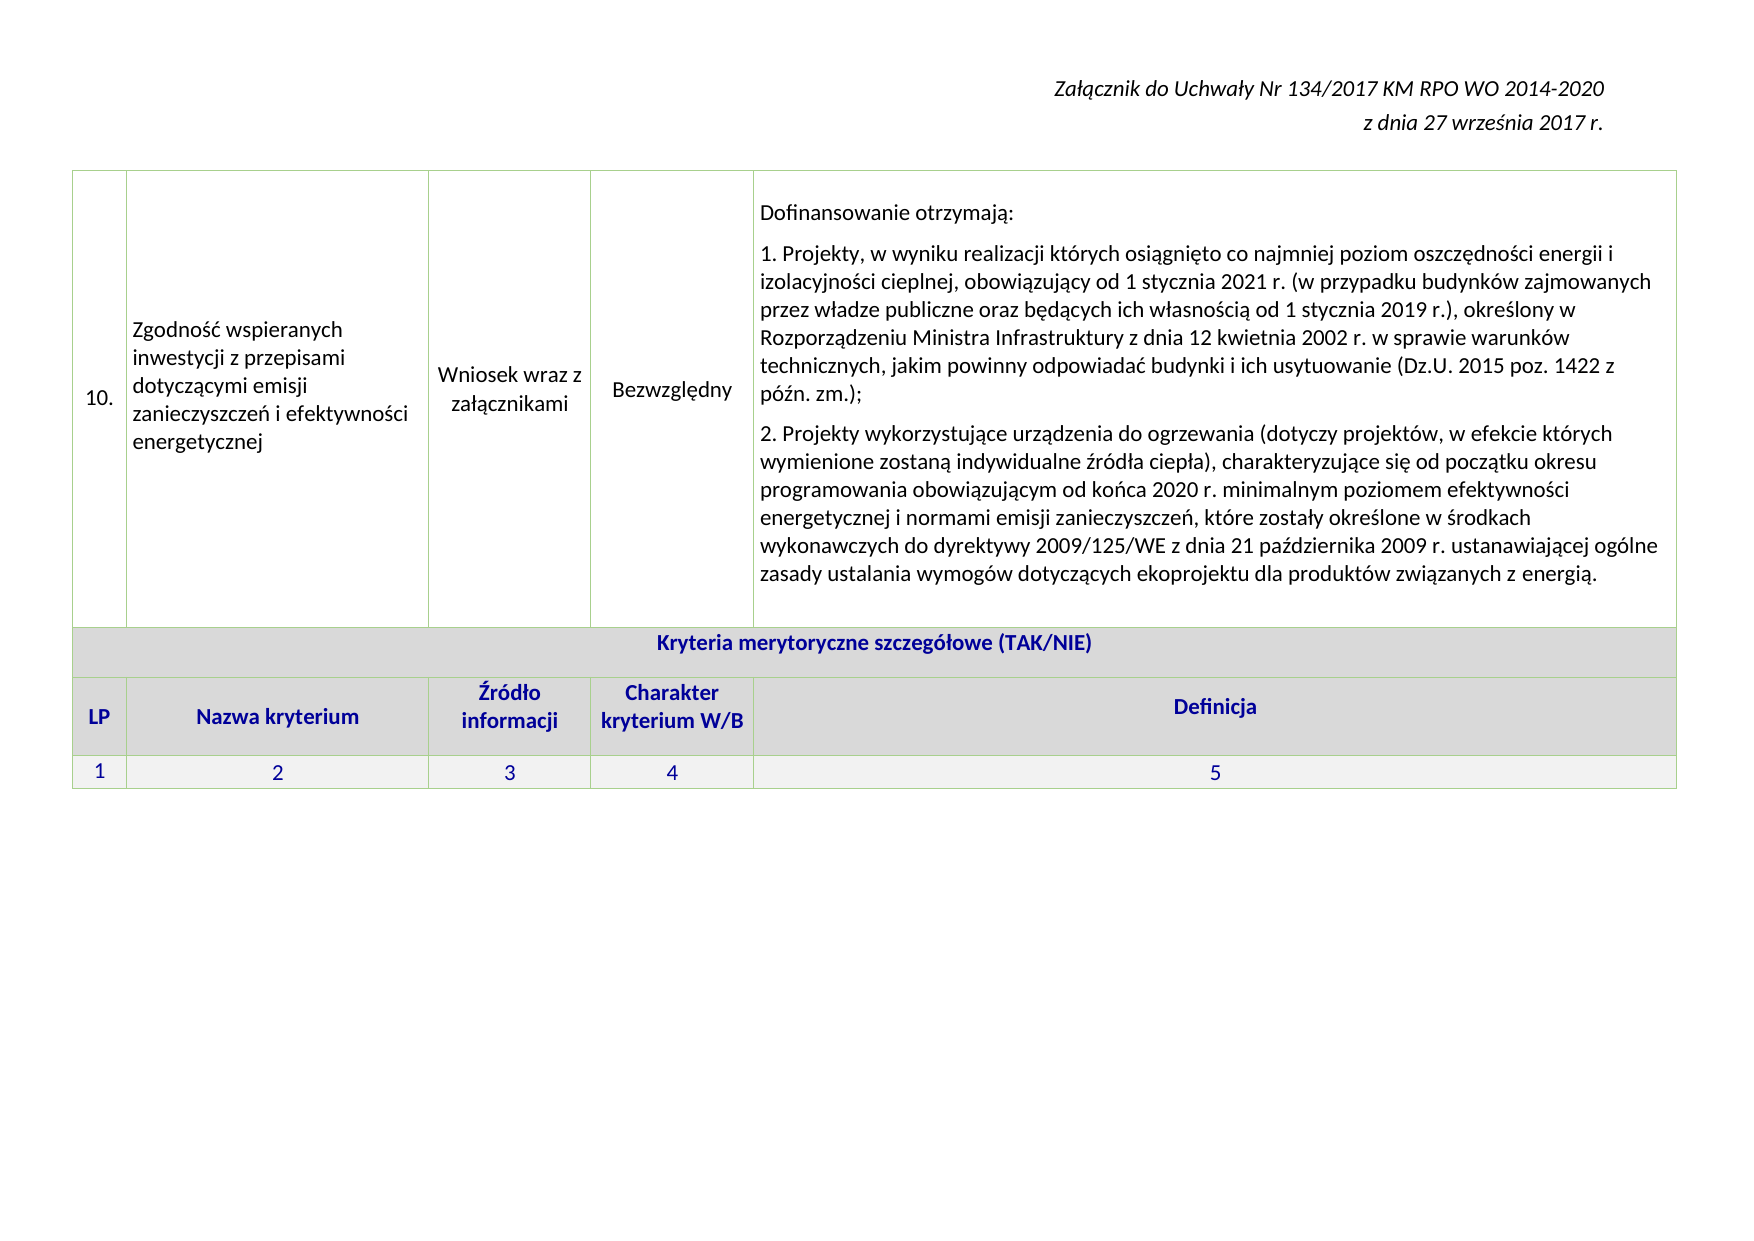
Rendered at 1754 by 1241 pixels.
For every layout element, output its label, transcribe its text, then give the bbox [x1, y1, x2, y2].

table_cell Dofinansowanie otrzymają: 1. Projekty, w wyniku realizacji których osiągnięto co najmniej poziom oszczędności energii i izolacyjności cieplnej, obowiązujący od 1 stycznia 2021 r. (w przypadku budynków zajmowanych przez władze publiczne oraz będących ich własnością od 1 stycznia 2019 r.), określony w Rozporządzeniu Ministra Infrastruktury z dnia 12 kwietnia 2002 r. w sprawie warunków technicznych, jakim powinny odpowiadać budynki i ich usytuowanie (Dz.U. 2015 poz. 1422 z późn. zm.); 2. Projekty wykorzystujące urządzenia do ogrzewania (dotyczy projektów, w efekcie których wymienione zostaną indywidualne źródła ciepła), charakteryzujące się od początku okresu programowania obowiązującym od końca 2020 r. minimalnym poziomem efektywności energetycznej i normami emisji zanieczyszczeń, które zostały określone w środkach wykonawczych do dyrektywy 2009/125/WE z dnia 21 października 2009 r. ustanawiającej ogólne zasady ustalania wymogów dotyczących ekoprojektu dla produktów związanych z energią. [754, 171, 1676, 627]
table_cell 10. [73, 171, 126, 627]
table_cell 1 [73, 756, 126, 788]
table_cell 3 [429, 756, 590, 788]
table_cell Charakter kryterium W/B [591, 678, 753, 755]
table_cell 5 [754, 756, 1676, 788]
table_cell 2 [127, 756, 428, 788]
table_cell Definicja [754, 678, 1676, 755]
table_cell Bezwzględny [591, 171, 753, 627]
table_cell LP [73, 678, 126, 755]
table_cell Zgodność wspieranych inwestycji z przepisami dotyczącymi emisji zanieczyszczeń i efektywności energetycznej [127, 171, 428, 627]
table_cell Źródło informacji [429, 678, 590, 755]
table_cell Nazwa kryterium [127, 678, 428, 755]
table_cell Kryteria merytoryczne szczegółowe (TAK/NIE) [73, 628, 1676, 677]
table_cell 4 [591, 756, 753, 788]
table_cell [429, 171, 590, 627]
